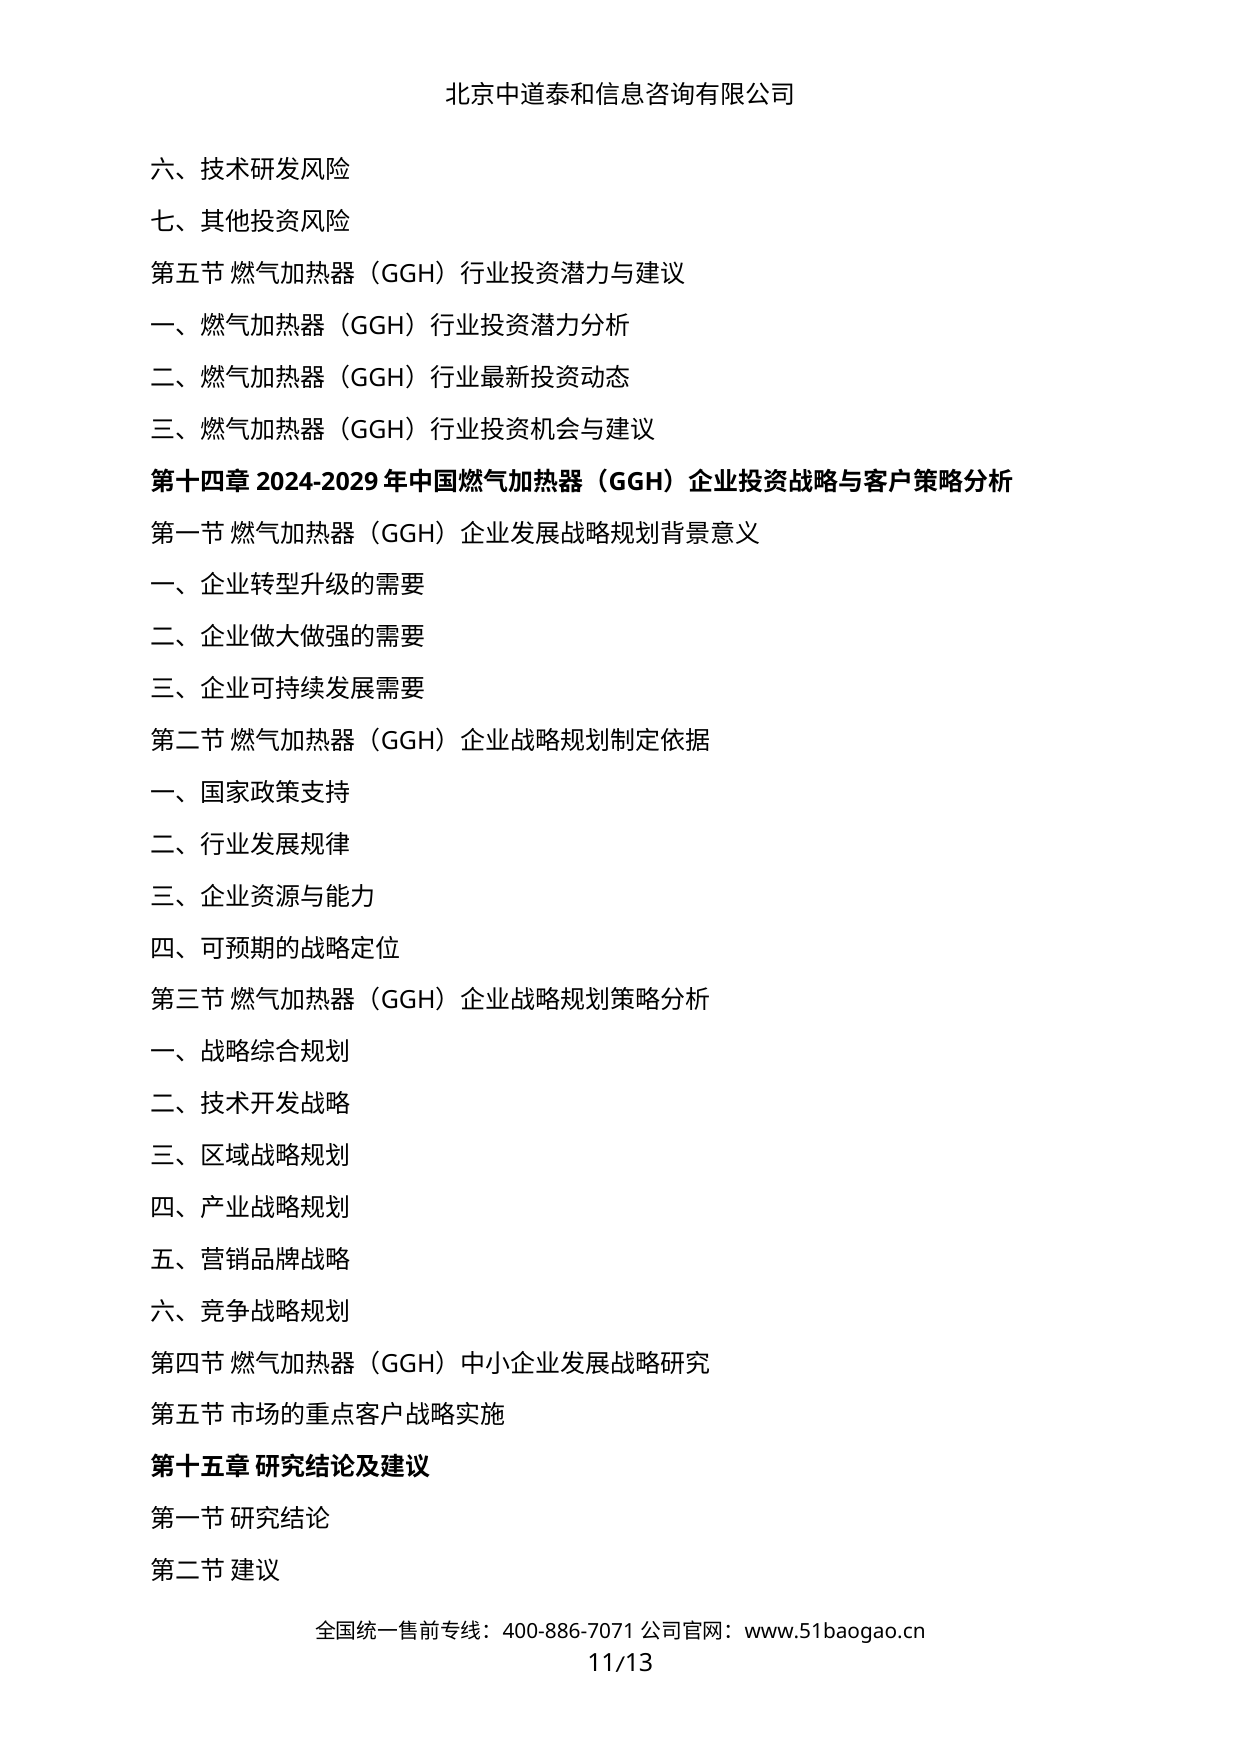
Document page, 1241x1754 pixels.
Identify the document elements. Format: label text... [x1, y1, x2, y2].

text 六、竞争战略规划 [150, 1291, 1090, 1327]
text 六、技术研发风险 [150, 150, 1090, 186]
text 第三节 燃气加热器（GGH）企业战略规划策略分析 [150, 980, 1090, 1016]
text 二、技术开发战略 [150, 1084, 1090, 1120]
text 一、战略综合规划 [150, 1032, 1090, 1068]
text 第五节 燃气加热器（GGH）行业投资潜力与建议 [150, 254, 1090, 290]
text 第十四章 2024-2029年中国燃气加热器（GGH）企业投资战略与客户策略分析 [150, 461, 1090, 497]
text 第四节 燃气加热器（GGH）中小企业发展战略研究 [150, 1343, 1090, 1379]
text 一、燃气加热器（GGH）行业投资潜力分析 [150, 306, 1090, 342]
text 三、企业资源与能力 [150, 876, 1090, 912]
text 二、燃气加热器（GGH）行业最新投资动态 [150, 357, 1090, 394]
text 一、国家政策支持 [150, 772, 1090, 809]
text 第十五章 研究结论及建议 [150, 1447, 1090, 1483]
text 第二节 燃气加热器（GGH）企业战略规划制定依据 [150, 721, 1090, 757]
text 第一节 研究结论 [150, 1499, 1090, 1535]
text 第一节 燃气加热器（GGH）企业发展战略规划背景意义 [150, 513, 1090, 549]
text 五、营销品牌战略 [150, 1239, 1090, 1276]
text 四、可预期的战略定位 [150, 928, 1090, 964]
text 二、企业做大做强的需要 [150, 617, 1090, 653]
text 第二节 建议 [150, 1551, 1090, 1587]
text 二、行业发展规律 [150, 824, 1090, 861]
text 三、区域战略规划 [150, 1136, 1090, 1172]
text 七、其他投资风险 [150, 202, 1090, 238]
text 三、燃气加热器（GGH）行业投资机会与建议 [150, 409, 1090, 446]
text 四、产业战略规划 [150, 1187, 1090, 1224]
text 第五节 市场的重点客户战略实施 [150, 1395, 1090, 1431]
text 三、企业可持续发展需要 [150, 669, 1090, 705]
text 一、企业转型升级的需要 [150, 565, 1090, 601]
